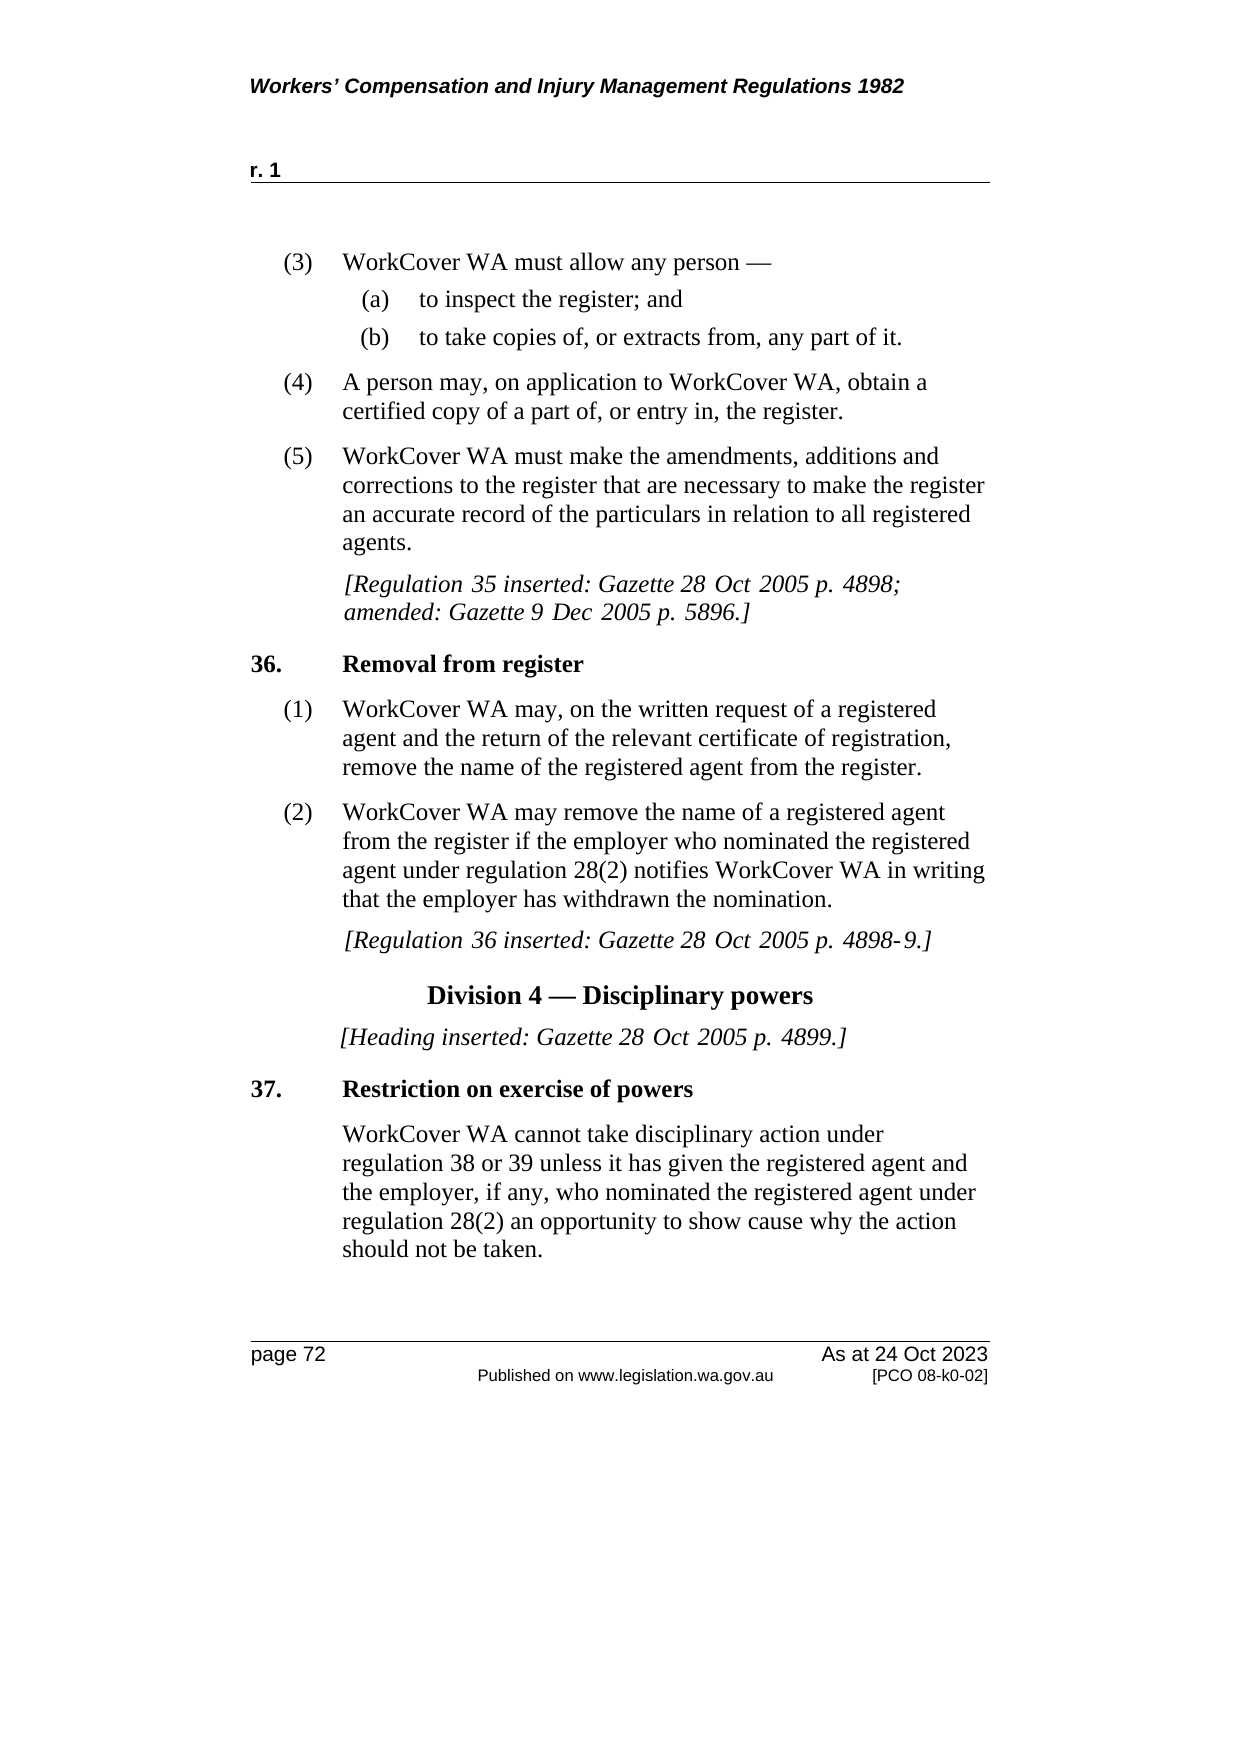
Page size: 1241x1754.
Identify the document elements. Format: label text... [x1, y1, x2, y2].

text (b) to take copies of, or extracts from, any part of it. [251, 322, 990, 350]
subtitle [Heading inserted: Gazette 28 Oct 2005 p. 4899.] [251, 1022, 990, 1051]
text [Regulation 35 inserted: Gazette 28 Oct 2005 p. 4898; amended: Gazette 9 Dec 2005 p. 5896.] [251, 569, 990, 626]
subtitle 37. Restriction on exercise of powers [251, 1074, 990, 1103]
subtitle 36. Removal from register [251, 649, 990, 678]
subtitle Division 4 — Disciplinary powers [251, 979, 990, 1010]
text (5) WorkCover WA must make the amendments, additions and corrections to the register that are necessary to make the register an accurate record of the particulars in relation to all registered agents. [251, 441, 990, 556]
text [Regulation 36 inserted: Gazette 28 Oct 2005 p. 4898-9.] [251, 925, 990, 954]
text (1) WorkCover WA may, on the written request of a registered agent and the return of the relevant certificate of registration, remove the name of the registered agent from the register. [251, 694, 990, 781]
text (2) WorkCover WA may remove the name of a registered agent from the register if the employer who nominated the registered agent under regulation 28(2) notifies WorkCover WA in writing that the employer has withdrawn the nomination. [251, 797, 990, 912]
text (4) A person may, on application to WorkCover WA, obtain a certified copy of a part of, or entry in, the register. [251, 367, 990, 424]
text WorkCover WA cannot take disciplinary action under regulation 38 or 39 unless it has given the registered agent and the employer, if any, who nominated the registered agent under regulation 28(2) an opportunity to show cause why the action should not be taken. [251, 1119, 990, 1263]
text (a) to inspect the register; and [251, 284, 990, 313]
text (3) WorkCover WA must allow any person — [251, 247, 990, 276]
